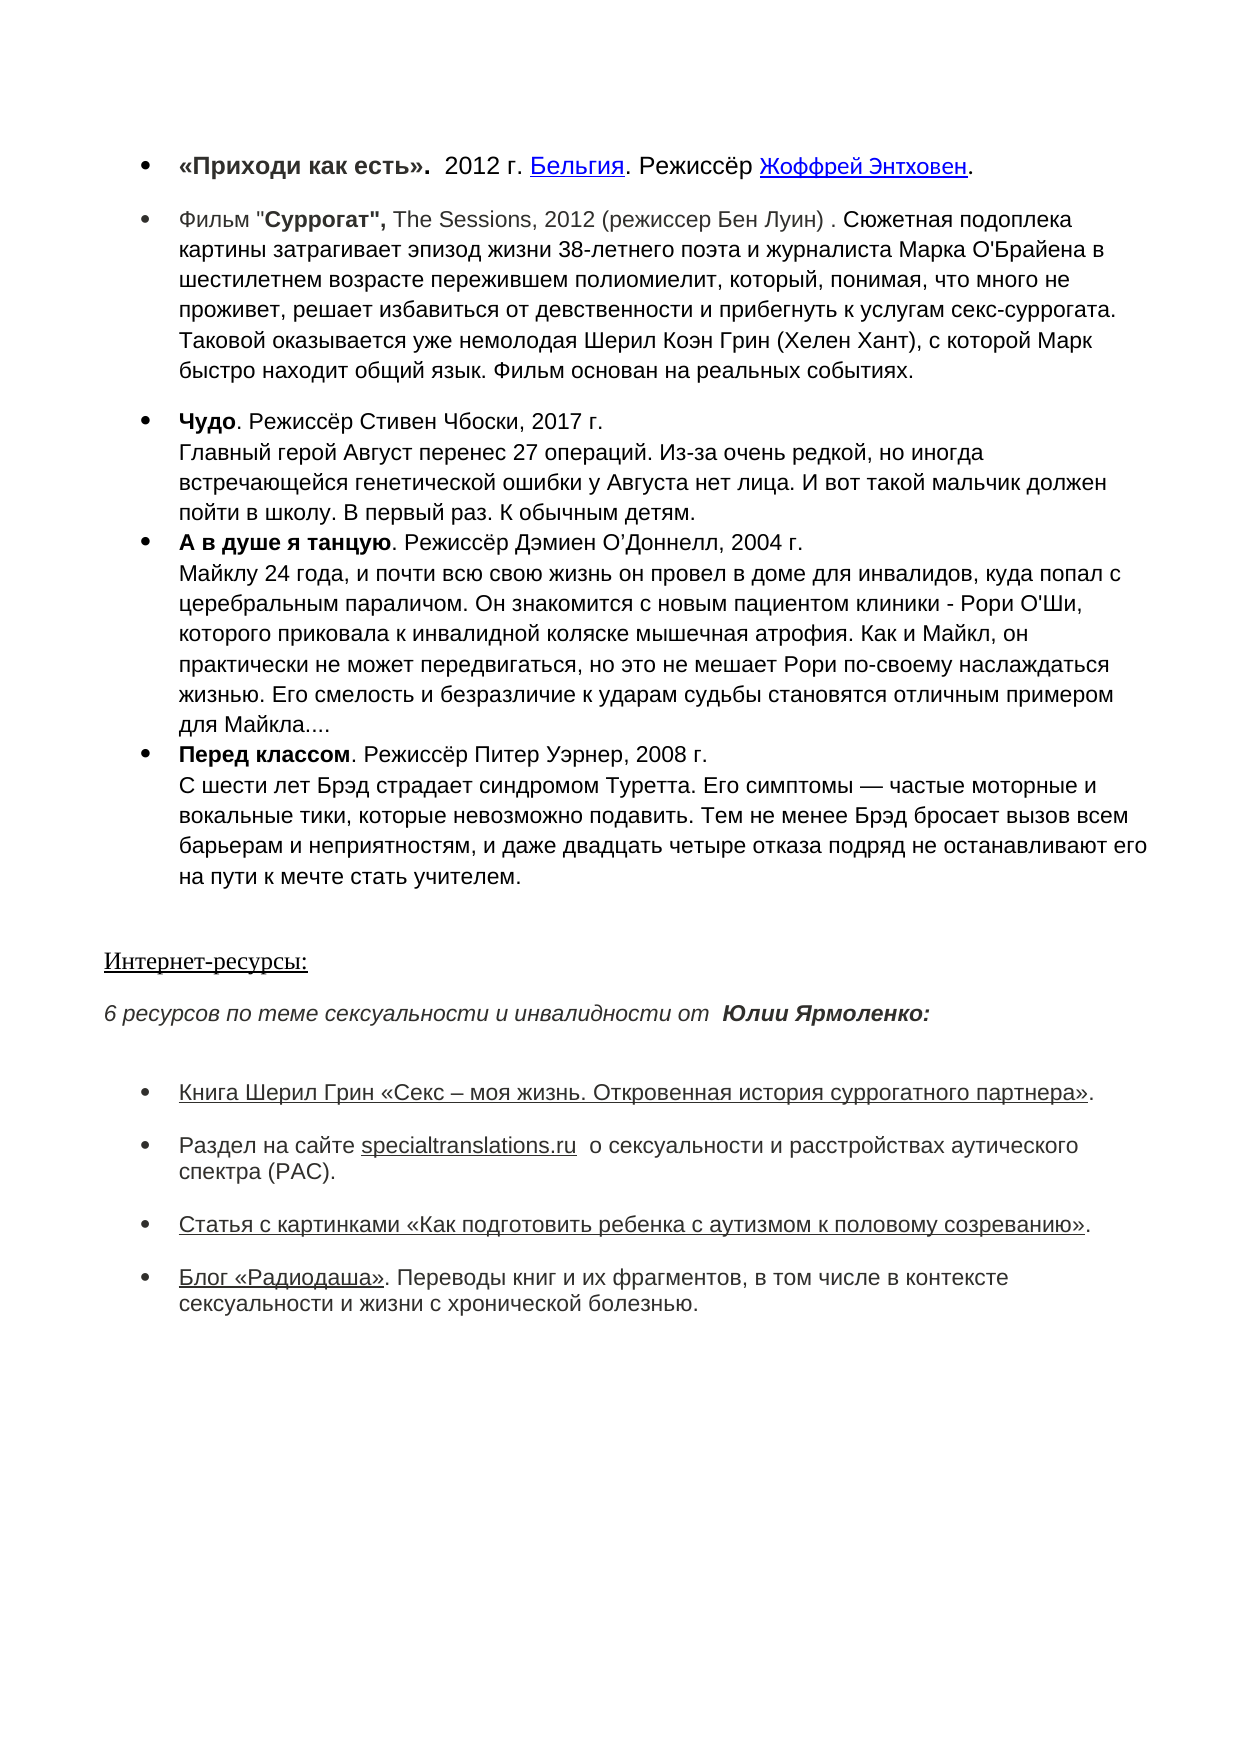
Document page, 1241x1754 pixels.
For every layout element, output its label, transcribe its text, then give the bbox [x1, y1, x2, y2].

list Блог «Радиодаша». Переводы книг и их фрагментов, в том числе в контексте сексуальности и жизни с хронической болезнью. [141, 1263, 1152, 1316]
list А в душе я танцую. Режиссёр Дэмиен О’Доннелл, 2004 г. Майклу 24 года, и почти всю свою жизнь он провел в доме для инвалидов, куда попал с церебральным параличом. Он знакомится с новым пациентом клиники - Рори О'Ши, которого приковала к инвалидной коляске мышечная атрофия. Как и Майкл, он практически не может передвигаться, но это не мешает Рори по-своему наслаждаться жизнью. Его смелость и безразличие к ударам судьбы становятся отличным примером для Майкла.... [141, 529, 1152, 737]
list Раздел на сайте specialtranslations.ru о сексуальности и расстройствах аутического спектра (РАС). [141, 1132, 1152, 1184]
list Перед классом. Режиссёр Питер Уэрнер, 2008 г. С шести лет Брэд страдает синдромом Туретта. Его симптомы — частые моторные и вокальные тики, которые невозможно подавить. Тем не менее Брэд бросает вызов всем барьерам и неприятностям, и даже двадцать четыре отказа подряд не останавливают его на пути к мечте стать учителем. [141, 741, 1152, 921]
list Чудо. Режиссёр Стивен Чбоски, 2017 г. Главный герой Август перенес 27 операций. Из-за очень редкой, но иногда встречающейся генетической ошибки у Августа нет лица. И вот такой мальчик должен пойти в школу. В первый раз. К обычным детям. [141, 408, 1152, 525]
list «Приходи как есть». 2012 г. Бельгия. Режиссёр Жоффрей Энтховен. [141, 150, 1152, 181]
text Интернет-ресурсы: [103, 946, 1152, 975]
text 6 ресурсов по теме сексуальности и инвалидности от Юлии Ярмоленко: [103, 1000, 1152, 1026]
list Фильм "Суррогат", The Sessions, 2012 (режиссер Бен Луин) . Сюжетная подоплека картины затрагивает эпизод жизни 38-летнего поэта и журналиста Марка О'Брайена в шестилетнем возрасте пережившем полиомиелит, который, понимая, что много не проживет, решает избавиться от девственности и прибегнуть к услугам секс-суррогата. Таковой оказывается уже немолодая Шерил Коэн Грин (Хелен Хант), с которой Марк быстро находит общий язык. Фильм основан на реальных событиях. [141, 206, 1152, 383]
list Книга Шерил Грин «Секс – моя жизнь. Откровенная история суррогатного партнера». [141, 1079, 1152, 1105]
list Статья с картинками «Как подготовить ребенка с аутизмом к половому созреванию». [141, 1211, 1152, 1237]
